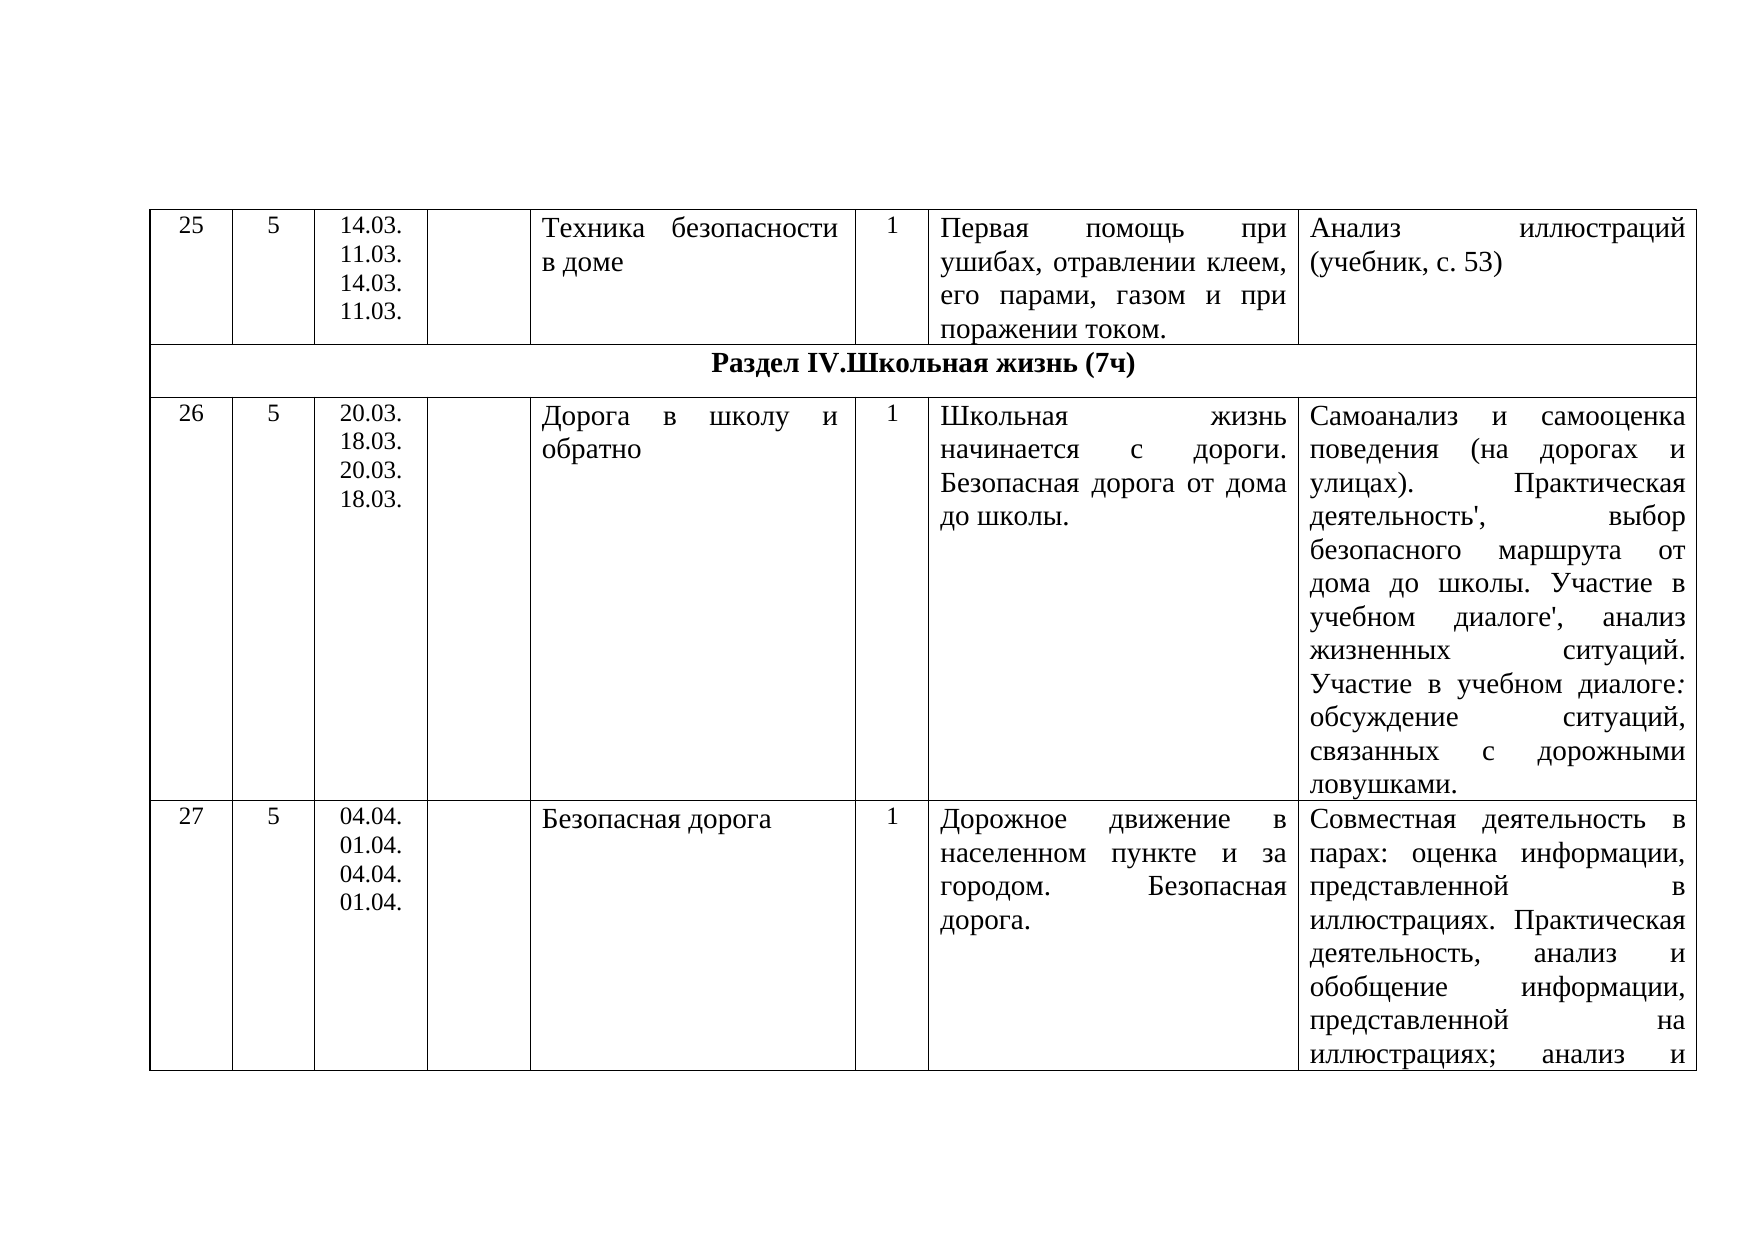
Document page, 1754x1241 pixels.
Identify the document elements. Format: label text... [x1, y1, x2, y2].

table_cell Школьная жизнь начинается с дороги. Безопасная дорога от дома до школы. [929, 398, 1298, 800]
table_cell [428, 210, 530, 344]
table_cell Дорога в школу и обратно [531, 398, 855, 800]
table_cell 1 [856, 398, 928, 800]
table_cell Безопасная дорога [531, 801, 855, 1069]
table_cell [929, 801, 1298, 1069]
table_cell 1 [856, 210, 928, 344]
table_cell 5 [233, 398, 314, 800]
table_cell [315, 801, 427, 1069]
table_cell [1299, 801, 1696, 1069]
table_cell [428, 398, 530, 800]
table_cell 5 [233, 210, 314, 344]
table_cell Анализ иллюстраций (учебник, с. 53) [1299, 210, 1696, 344]
table_cell 26 [151, 398, 232, 800]
table_cell Первая помощь при ушибах, отравлении клеем, его парами, газом и при поражении током. [929, 210, 1298, 344]
table_cell 5 [233, 801, 314, 1069]
table_cell Самоанализ и самооценка поведения (на дорогах и улицах). Практическая деятельность', выбор безопасного маршрута от дома до школы. Участие в учебном диалоге', анализ жизненных ситуаций. Участие в учебном диалоге: обсуждение ситуаций, связанных с дорожными ловушками. [1299, 398, 1696, 800]
table_cell 1 [856, 801, 928, 1069]
table_cell Раздел IV.Школьная жизнь (7ч) [151, 345, 1696, 397]
table_cell 27 [151, 801, 232, 1069]
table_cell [531, 210, 855, 344]
table_cell 14.03. 11.03. 14.03. 11.03. [315, 210, 427, 344]
table_cell 25 [151, 210, 232, 344]
table_cell 20.03. 18.03. 20.03. 18.03. [315, 398, 427, 800]
table_cell [428, 801, 530, 1069]
